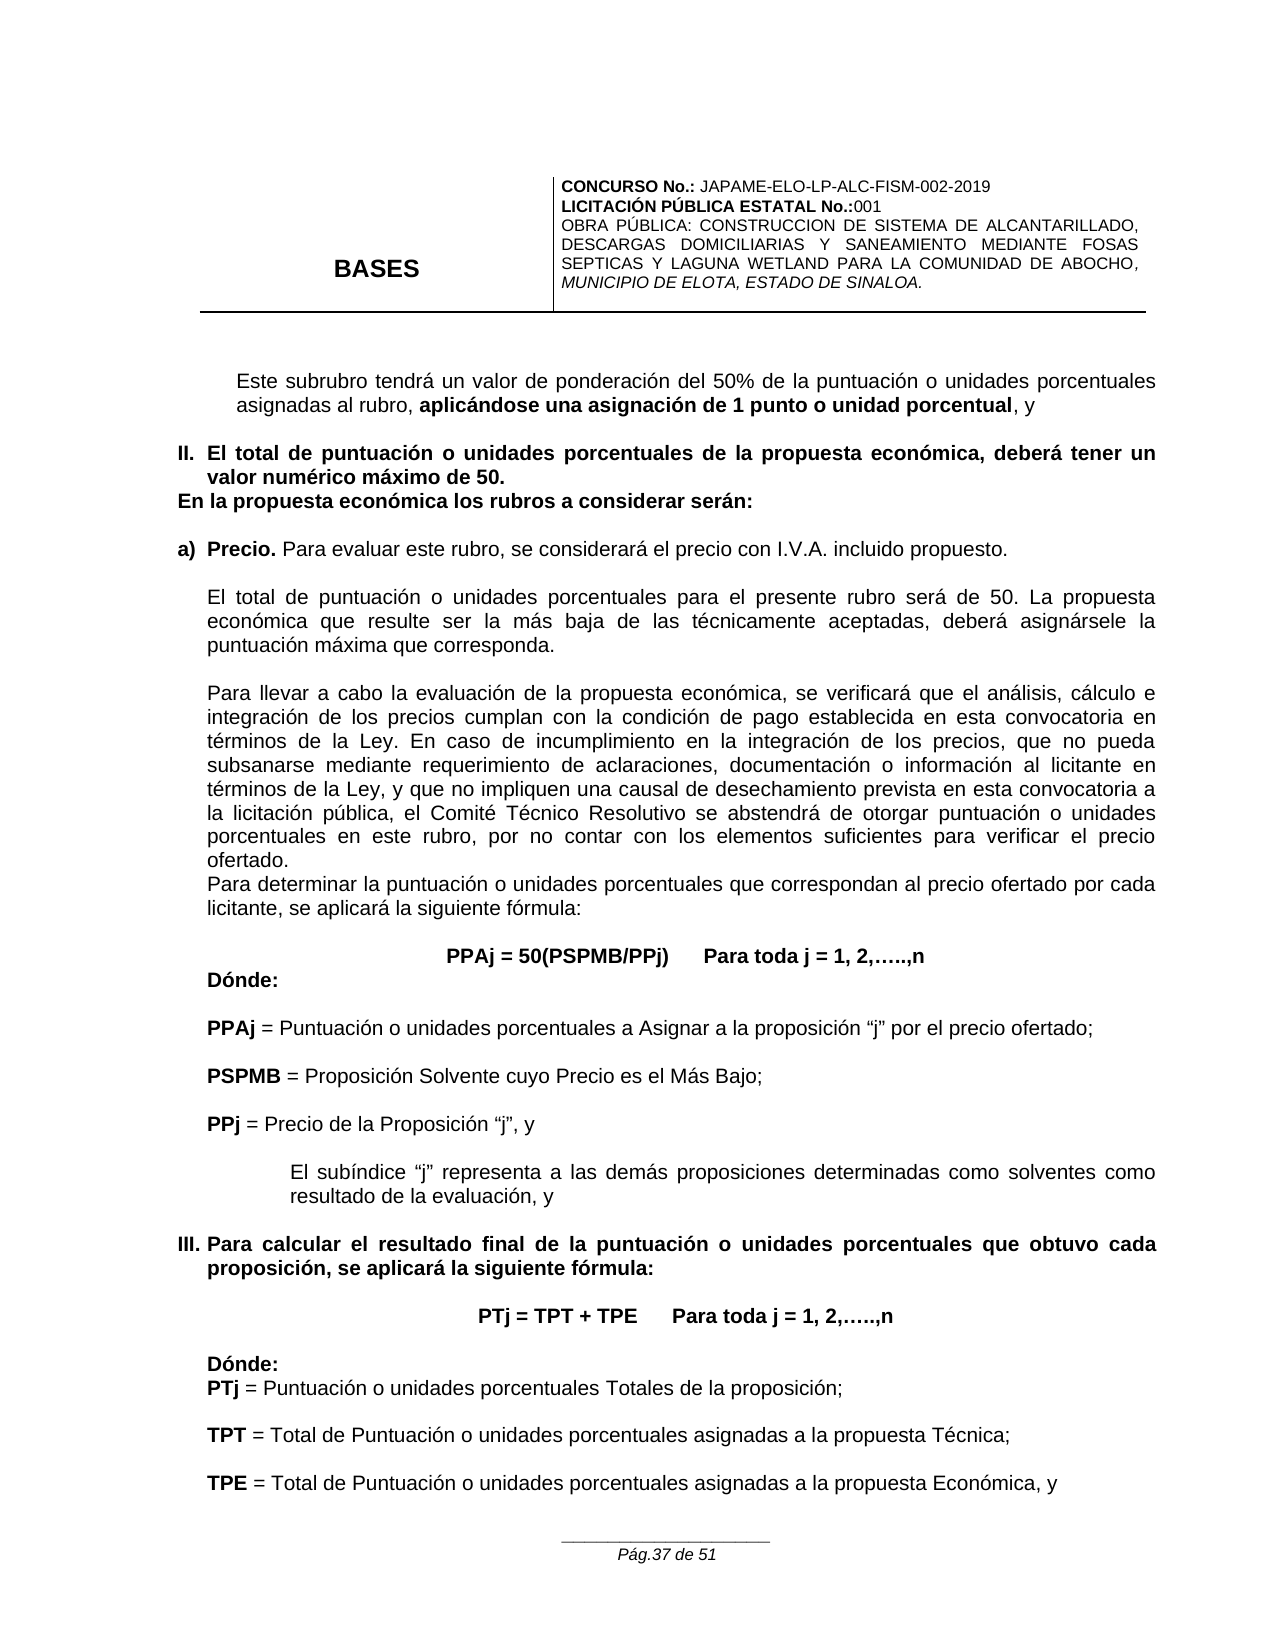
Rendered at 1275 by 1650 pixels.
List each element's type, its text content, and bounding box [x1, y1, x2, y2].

text III. Para calcular el resultado final de la puntuación o unidades porcentuales que obtuvo cada proposición, se aplicará la siguiente fórmula: [177, 1232, 1157, 1279]
text PSPMB = Proposición Solvente cuyo Precio es el Más Bajo; [207, 1064, 1157, 1088]
text PTj = TPT + TPE Para toda j = 1, 2,…..,n [177, 1303, 1157, 1327]
text PPj = Precio de la Proposición “j”, y [207, 1112, 1157, 1136]
text El subíndice “j” representa a las demás proposiciones determinadas como solventes como resultado de la evaluación, y [290, 1160, 1157, 1208]
text TPE = Total de Puntuación o unidades porcentuales asignadas a la propuesta Económica, y [207, 1471, 1157, 1495]
text Dónde: [207, 968, 1157, 992]
text PTj = Puntuación o unidades porcentuales Totales de la proposición; [207, 1375, 1157, 1399]
text Para determinar la puntuación o unidades porcentuales que correspondan al precio ofertado por cada licitante, se aplicará la siguiente fórmula: [207, 872, 1157, 920]
text Dónde: [207, 1351, 1157, 1375]
text II. El total de puntuación o unidades porcentuales de la propuesta económica, deberá tener un valor numérico máximo de 50. [177, 441, 1157, 489]
text PPAj = 50(PSPMB/PPj) Para toda j = 1, 2,…..,n [177, 944, 1157, 968]
text El total de puntuación o unidades porcentuales para el presente rubro será de 50. La propuesta económica que resulte ser la más baja de las técnicamente aceptadas, deberá asignársele la puntuación máxima que corresponda. [207, 585, 1157, 657]
text En la propuesta económica los rubros a considerar serán: [177, 489, 1157, 513]
text TPT = Total de Puntuación o unidades porcentuales asignadas a la propuesta Técnica; [207, 1423, 1157, 1447]
list Precio. Para evaluar este rubro, se considerará el precio con I.V.A. incluido propuesto. [177, 537, 1157, 561]
text Para llevar a cabo la evaluación de la propuesta económica, se verificará que el análisis, cálculo e integración de los precios cumplan con la condición de pago establecida en esta convocatoria en términos de la Ley. En caso de incumplimiento en la integración de los precios, que no pueda subsanarse mediante requerimiento de aclaraciones, documentación o información al licitante en términos de la Ley, y que no impliquen una causal de desechamiento prevista en esta convocatoria a la licitación pública, el Comité Técnico Resolutivo se abstendrá de otorgar puntuación o unidades porcentuales en este rubro, por no contar con los elementos suficientes para verificar el precio ofertado. [207, 681, 1157, 872]
text PPAj = Puntuación o unidades porcentuales a Asignar a la proposición “j” por el precio ofertado; [207, 1016, 1157, 1040]
